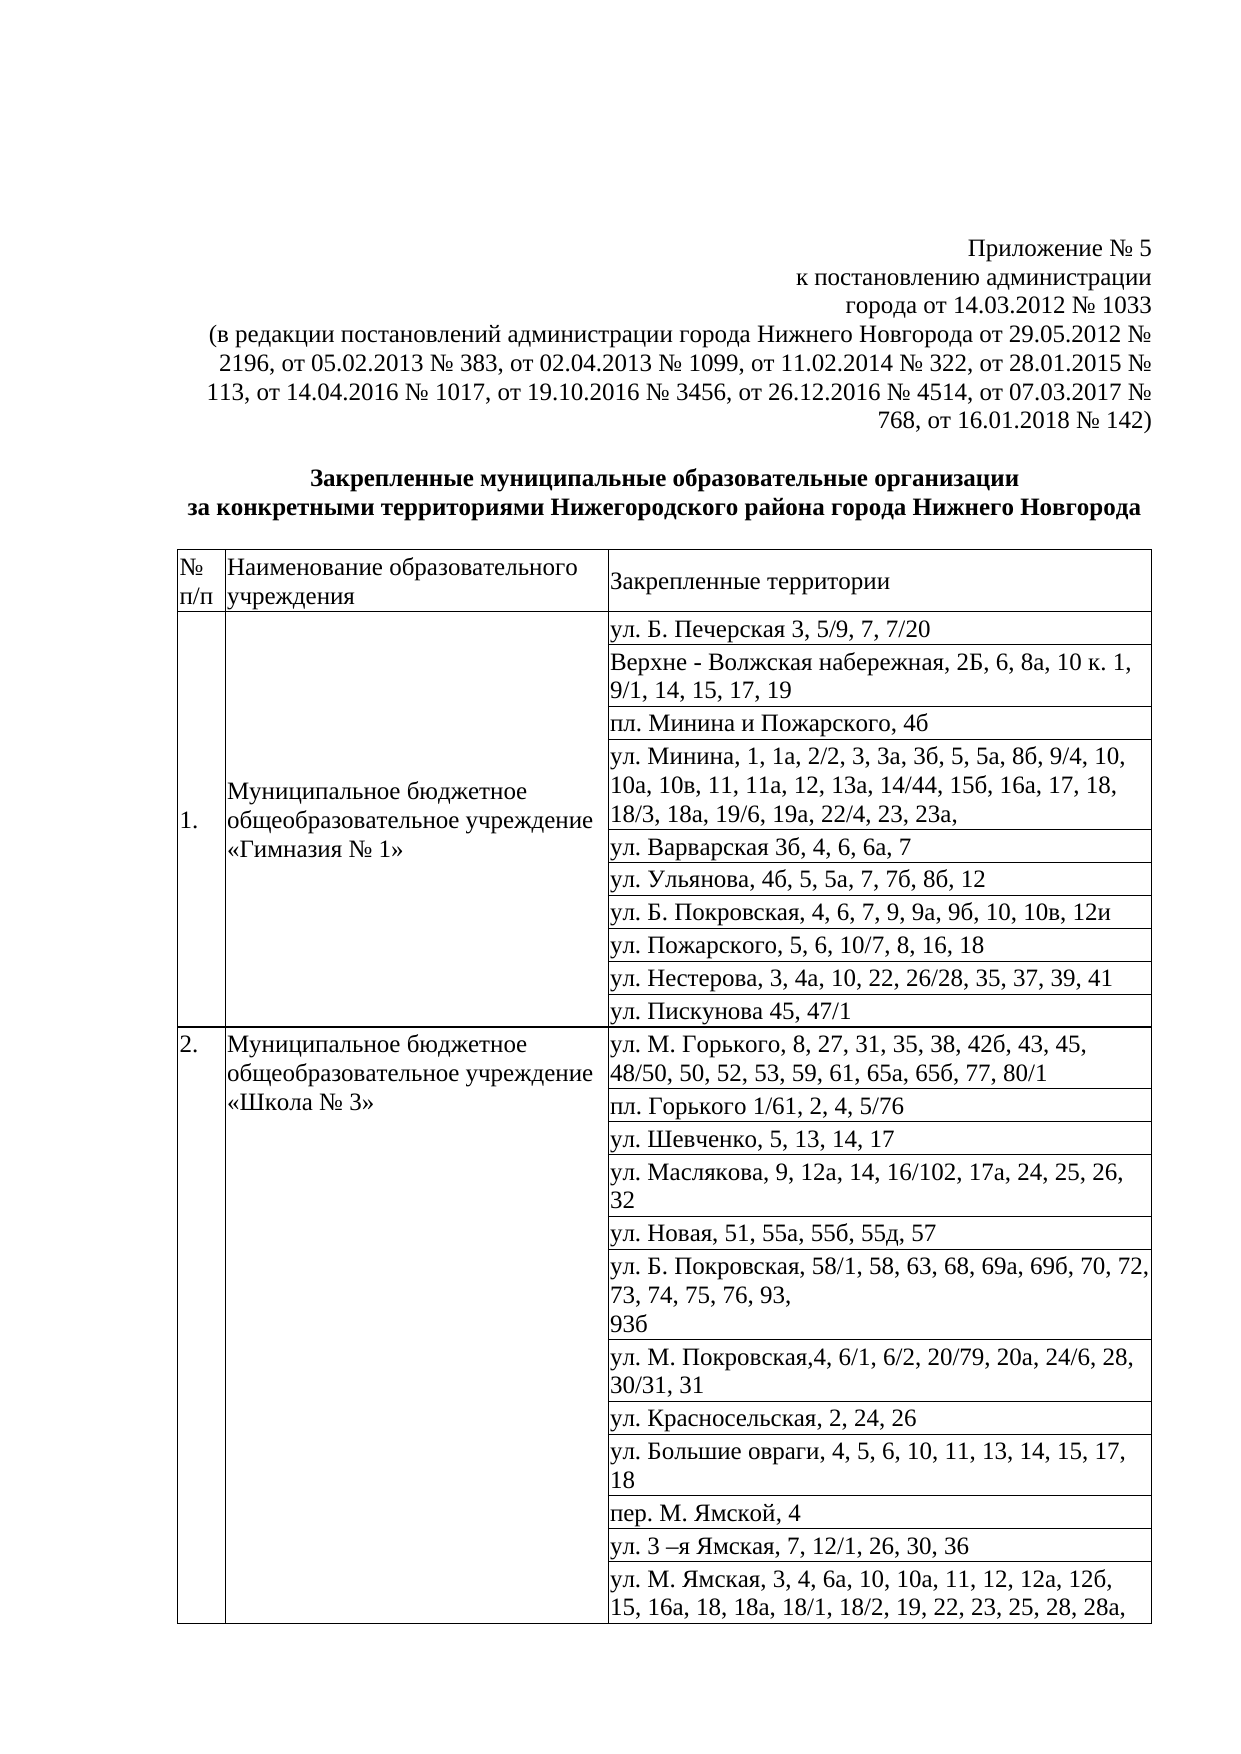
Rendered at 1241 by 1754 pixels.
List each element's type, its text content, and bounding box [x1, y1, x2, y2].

text за конкретными территориями Нижегородского района города Нижнего Новгорода [177, 492, 1152, 521]
table_cell ул. Маслякова, 9, 12а, 14, 16/102, 17а, 24, 25, 26, 32 [609, 1155, 1151, 1216]
table_cell ул. Минина, 1, 1а, 2/2, 3, 3а, 3б, 5, 5а, 8б, 9/4, 10, 10а, 10в, 11, 11а, 12, 13а, 14/44, 15б, 16а, 17, 18, 18/3, 18а, 19/6, 19а, 22/4, 23, 23а, [609, 740, 1151, 829]
table_cell ул. М. Горького, 8, 27, 31, 35, 38, 42б, 43, 45, 48/50, 50, 52, 53, 59, 61, 65а, 65б, 77, 80/1 [609, 1028, 1151, 1088]
table_cell ул. Большие овраги, 4, 5, 6, 10, 11, 13, 14, 15, 17, 18 [609, 1435, 1151, 1495]
table_cell Муниципальное бюджетное общеобразовательное учреждение «Гимназия № 1» [226, 612, 608, 1026]
table_cell ул. Б. Покровская, 58/1, 58, 63, 68, 69а, 69б, 70, 72, 73, 74, 75, 76, 93, 93б [609, 1250, 1151, 1339]
table_header Наименование образовательного учреждения [226, 550, 608, 611]
table_cell ул. Б. Покровская, 4, 6, 7, 9, 9а, 9б, 10, 10в, 12и [609, 896, 1151, 928]
text к постановлению администрации [177, 262, 1152, 291]
table_cell ул. Шевченко, 5, 13, 14, 17 [609, 1122, 1151, 1154]
table_cell ул. Нестерова, 3, 4а, 10, 22, 26/28, 35, 37, 39, 41 [609, 962, 1151, 993]
text Приложение № 5 [177, 233, 1152, 262]
table_cell ул. Ульянова, 4б, 5, 5а, 7, 7б, 8б, 12 [609, 863, 1151, 895]
table_cell ул. М. Покровская,4, 6/1, 6/2, 20/79, 20а, 24/6, 28, 30/31, 31 [609, 1340, 1151, 1401]
table_cell ул. Варварская 3б, 4, 6, 6а, 7 [609, 830, 1151, 862]
table_cell ул. Новая, 51, 55а, 55б, 55д, 57 [609, 1217, 1151, 1248]
table_cell ул. 3 –я Ямская, 7, 12/1, 26, 30, 36 [609, 1529, 1151, 1561]
text (в редакции постановлений администрации города Нижнего Новгорода от 29.05.2012 № 2196, от 05.02.2013 № 383, от 02.04.2013 № 1099, от 11.02.2014 № 322, от 28.01.2015 № 113, от 14.04.2016 № 1017, от 19.10.2016 № 3456, от 26.12.2016 № 4514, от 07.03.2017 № 768, от 16.01.2018 № 142) [177, 319, 1152, 434]
table_cell 1. [178, 612, 225, 1026]
text города от 14.03.2012 № 1033 [177, 291, 1152, 319]
table_cell ул. Пожарского, 5, 6, 10/7, 8, 16, 18 [609, 929, 1151, 961]
table_cell Верхне - Волжская набережная, 2Б, 6, 8а, 10 к. 1, 9/1, 14, 15, 17, 19 [609, 645, 1151, 706]
table_cell Муниципальное бюджетное общеобразовательное учреждение «Школа № 3» [226, 1028, 608, 1623]
table_cell ул. Пискунова 45, 47/1 [609, 995, 1151, 1026]
table_cell ул. Б. Печерская 3, 5/9, 7, 7/20 [609, 612, 1151, 644]
table_cell пл. Минина и Пожарского, 4б [609, 707, 1151, 738]
table_header № п/п [178, 550, 225, 611]
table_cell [609, 1562, 1151, 1623]
table_cell пл. Горького 1/61, 2, 4, 5/76 [609, 1089, 1151, 1121]
table_cell пер. М. Ямской, 4 [609, 1496, 1151, 1528]
text Закрепленные муниципальные образовательные организации [177, 463, 1152, 492]
table_cell ул. Красносельская, 2, 24, 26 [609, 1402, 1151, 1433]
table_cell 2. [178, 1028, 225, 1623]
table_header Закрепленные территории [609, 550, 1151, 611]
